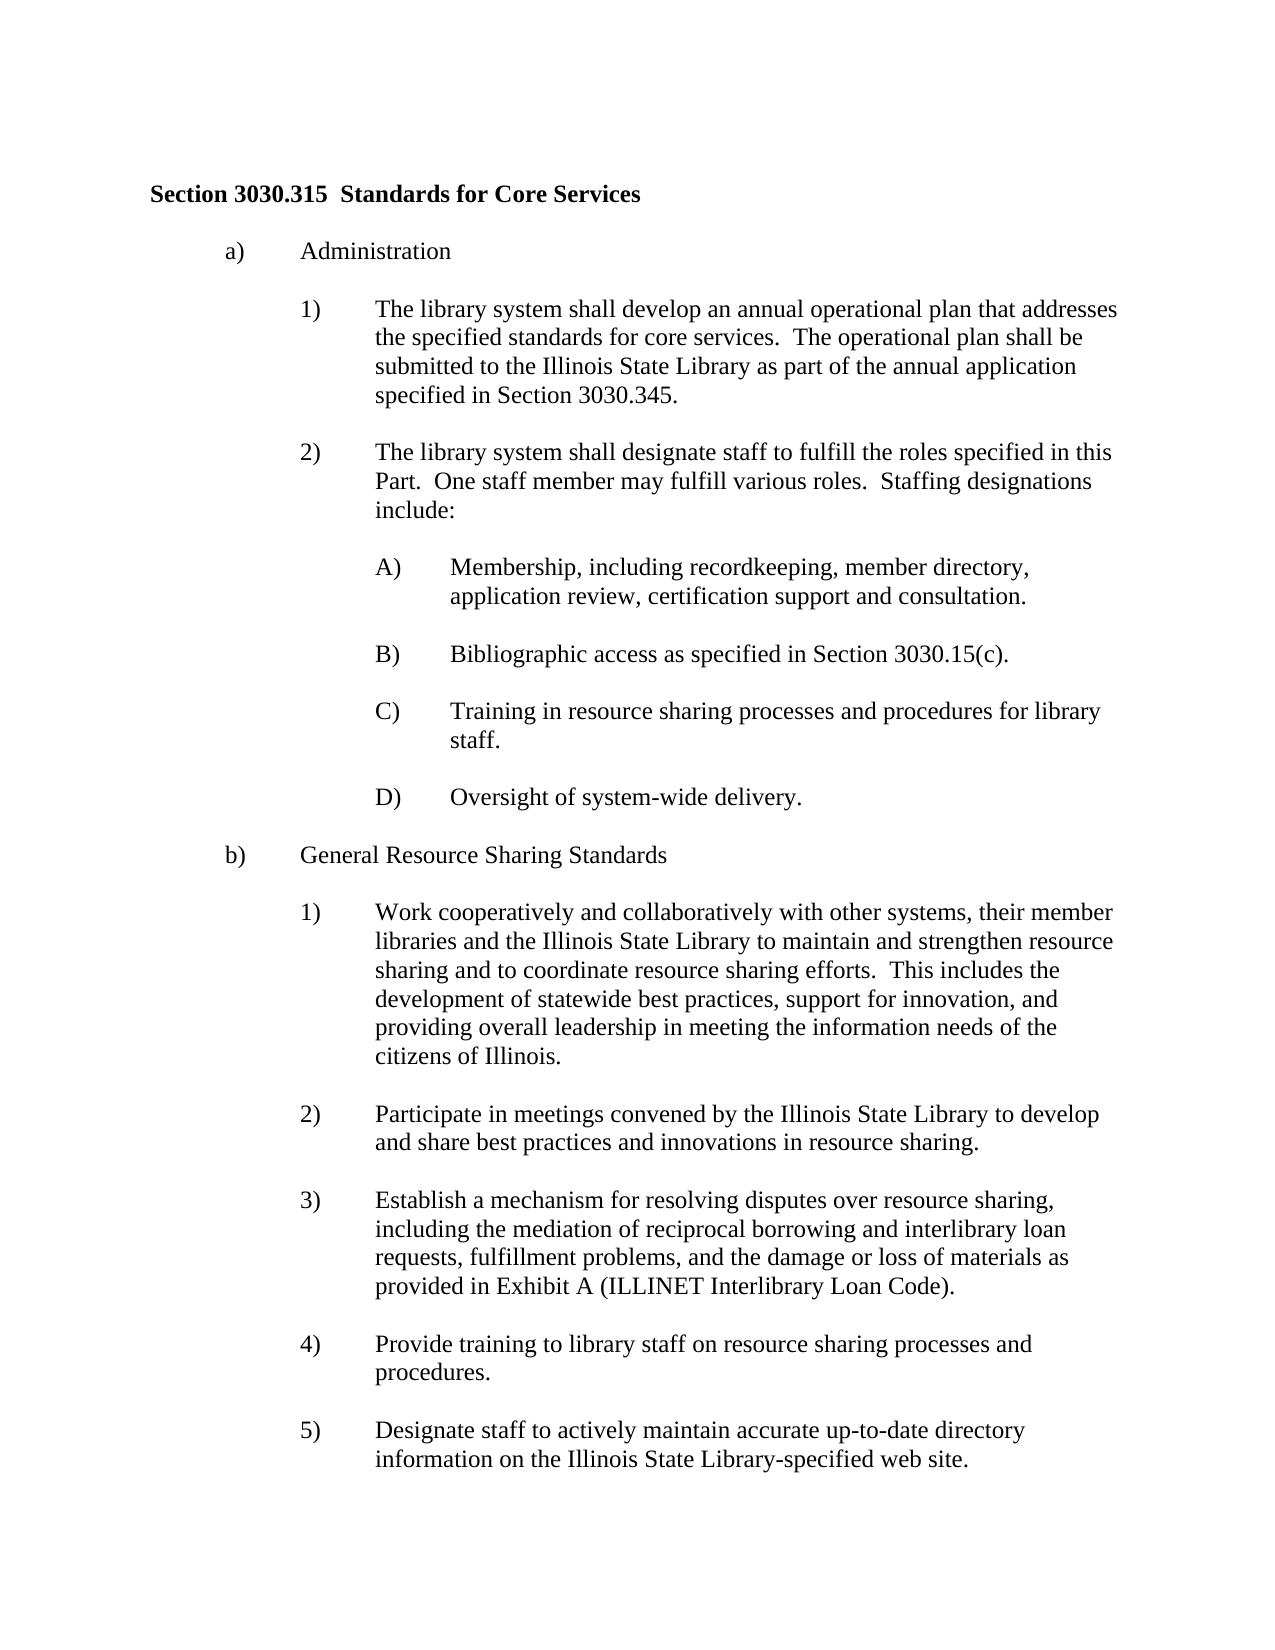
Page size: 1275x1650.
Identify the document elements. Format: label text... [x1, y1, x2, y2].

text b) General Resource Sharing Standards [150, 840, 1125, 869]
text 2) The library system shall designate staff to fulfill the roles specified in this Part. One staff member may fulfill various roles. Staffing designations include: [300, 437, 1125, 524]
text 1) Work cooperatively and collaboratively with other systems, their member libraries and the Illinois State Library to maintain and strengthen resource sharing and to coordinate resource sharing efforts. This includes the development of statewide best practices, support for innovation, and providing overall leadership in meeting the information needs of the citizens of Illinois. [300, 897, 1125, 1070]
text 3) Establish a mechanism for resolving disputes over resource sharing, including the mediation of reciprocal borrowing and interlibrary loan requests, fulfillment problems, and the damage or loss of materials as provided in Exhibit A (ILLINET Interlibrary Loan Code). [300, 1185, 1125, 1300]
text 2) Participate in meetings convened by the Illinois State Library to develop and share best practices and innovations in resource sharing. [300, 1099, 1125, 1156]
text 4) Provide training to library staff on resource sharing processes and procedures. [300, 1329, 1125, 1386]
text Section 3030.315 Standards for Core Services [150, 179, 1125, 207]
text 1) The library system shall develop an annual operational plan that addresses the specified standards for core services. The operational plan shall be submitted to the Illinois State Library as part of the annual application specified in Section 3030.345. [300, 294, 1125, 409]
text D) Oversight of system-wide delivery. [300, 782, 1125, 811]
text B) Bibliographic access as specified in Section 3030.15(c). [300, 639, 1125, 667]
text a) Administration [150, 236, 1125, 265]
text C) Training in resource sharing processes and procedures for library staff. [375, 696, 1125, 754]
text A) Membership, including recordkeeping, member directory, application review, certification support and consultation. [375, 552, 1125, 610]
text 5) Designate staff to actively maintain accurate up-to-date directory information on the Illinois State Library-specified web site. [300, 1415, 1125, 1472]
